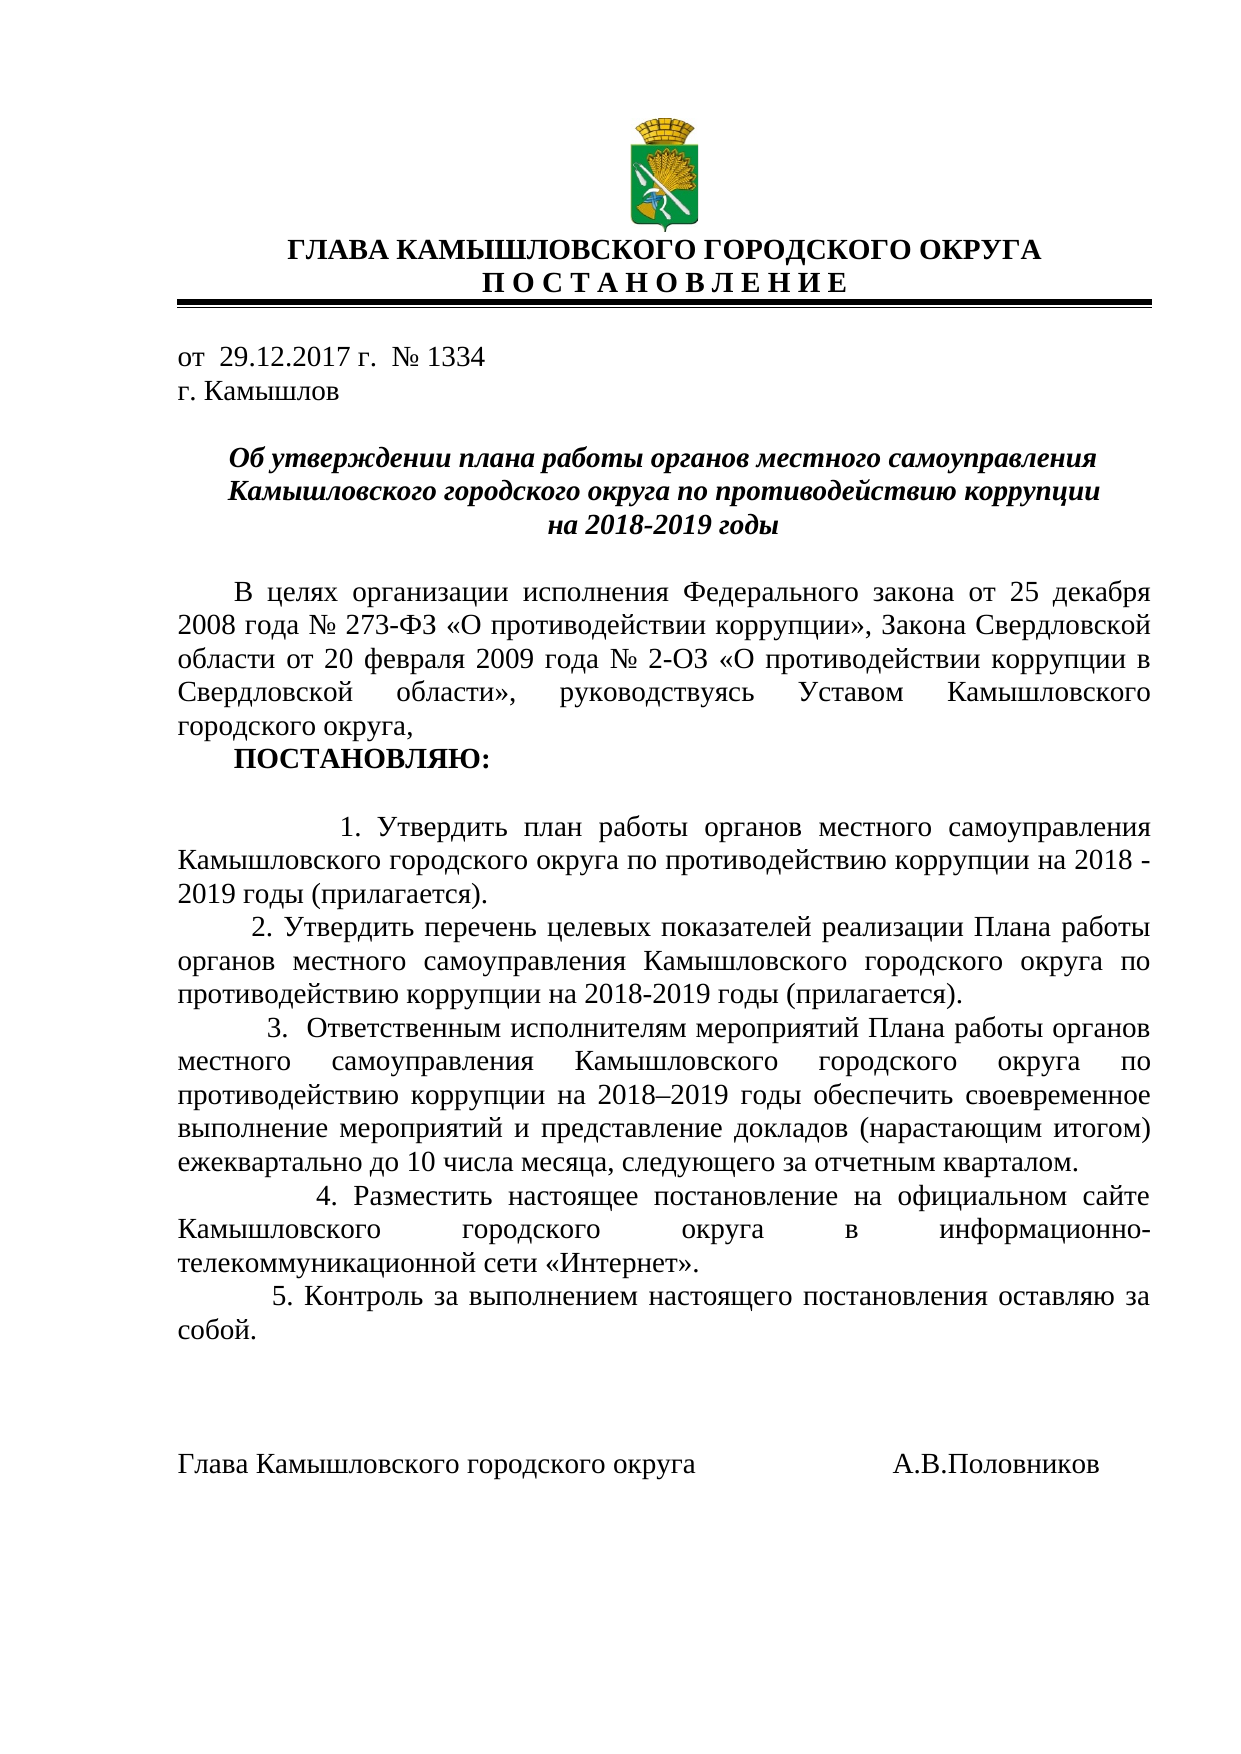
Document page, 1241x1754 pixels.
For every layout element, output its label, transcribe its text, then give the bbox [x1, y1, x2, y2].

text Глава Камышловского городского округа А.В.Половников [177, 1446, 1152, 1479]
text 4. Разместить настоящее постановление на официальном сайте Камышловского городского округа в информационно-телекоммуникационной сети «Интернет». [177, 1178, 1152, 1278]
text Об утверждении плана работы органов местного самоуправления Камышловского городского округа по противодействию коррупции [177, 440, 1152, 507]
text ПОСТАНОВЛЯЮ: [177, 742, 1152, 775]
text на 2018-2019 годы [177, 507, 1152, 540]
text ГЛАВА КАМЫШЛОВСКОГО ГОРОДСКОГО ОКРУГА [177, 118, 1152, 265]
text В целях организации исполнения Федерального закона от 25 декабря 2008 года № 273-ФЗ «О противодействии коррупции», Закона Свердловской области от 20 февраля 2009 года № 2-ОЗ «О противодействии коррупции в Свердловской области», руководствуясь Уставом Камышловского городского округа, [177, 574, 1152, 742]
text П О С Т А Н О В Л Е Н И Е [177, 265, 1152, 299]
text 2. Утвердить перечень целевых показателей реализации Плана работы органов местного самоуправления Камышловского городского округа по противодействию коррупции на 2018-2019 годы (прилагается). [177, 909, 1152, 1010]
picture [630, 118, 699, 232]
text 3. Ответственным исполнителям мероприятий Плана работы органов местного самоуправления Камышловского городского округа по противодействию коррупции на 2018–2019 годы обеспечить своевременное выполнение мероприятий и представление докладов (нарастающим итогом) ежеквартально до 10 числа месяца, следующего за отчетным кварталом. [177, 1010, 1152, 1178]
text 5. Контроль за выполнением настоящего постановления оставляю за собой. [177, 1278, 1152, 1345]
text от 29.12.2017 г. № 1334 [177, 339, 1152, 373]
text 1. Утвердить план работы органов местного самоуправления Камышловского городского округа по противодействию коррупции на 2018 -2019 годы (прилагается). [177, 809, 1152, 909]
text г. Камышлов [177, 373, 1152, 406]
